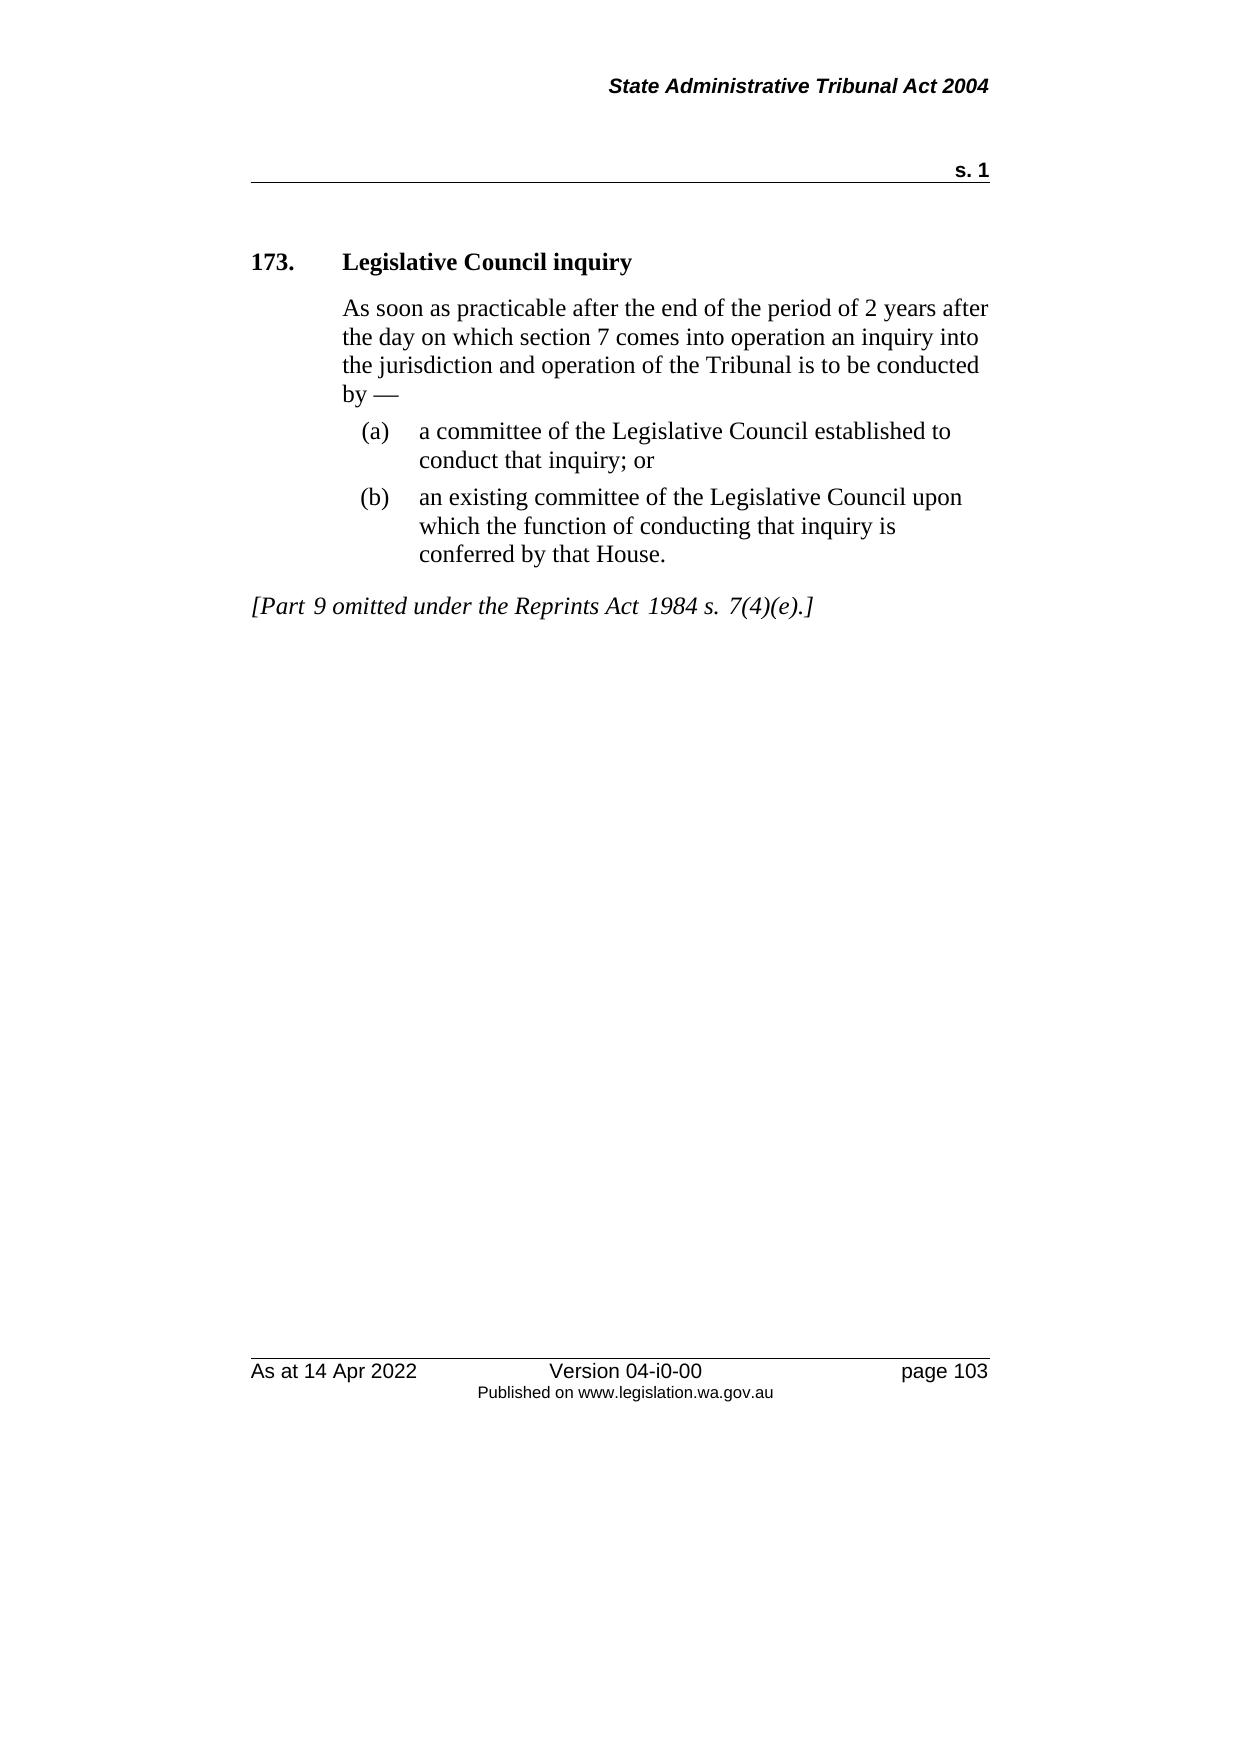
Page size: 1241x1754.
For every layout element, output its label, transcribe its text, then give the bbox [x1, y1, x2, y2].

text As soon as practicable after the end of the period of 2 years after the day on which section 7 comes into operation an inquiry into the jurisdiction and operation of the Tribunal is to be conducted by — [251, 293, 990, 408]
text (b) an existing committee of the Legislative Council upon which the function of conducting that inquiry is conferred by that House. [251, 482, 990, 568]
subtitle 173. Legislative Council inquiry [251, 247, 990, 276]
text [Part 9 omitted under the Reprints Act 1984 s. 7(4)(e).] [251, 591, 990, 620]
text (a) a committee of the Legislative Council established to conduct that inquiry; or [251, 416, 990, 474]
